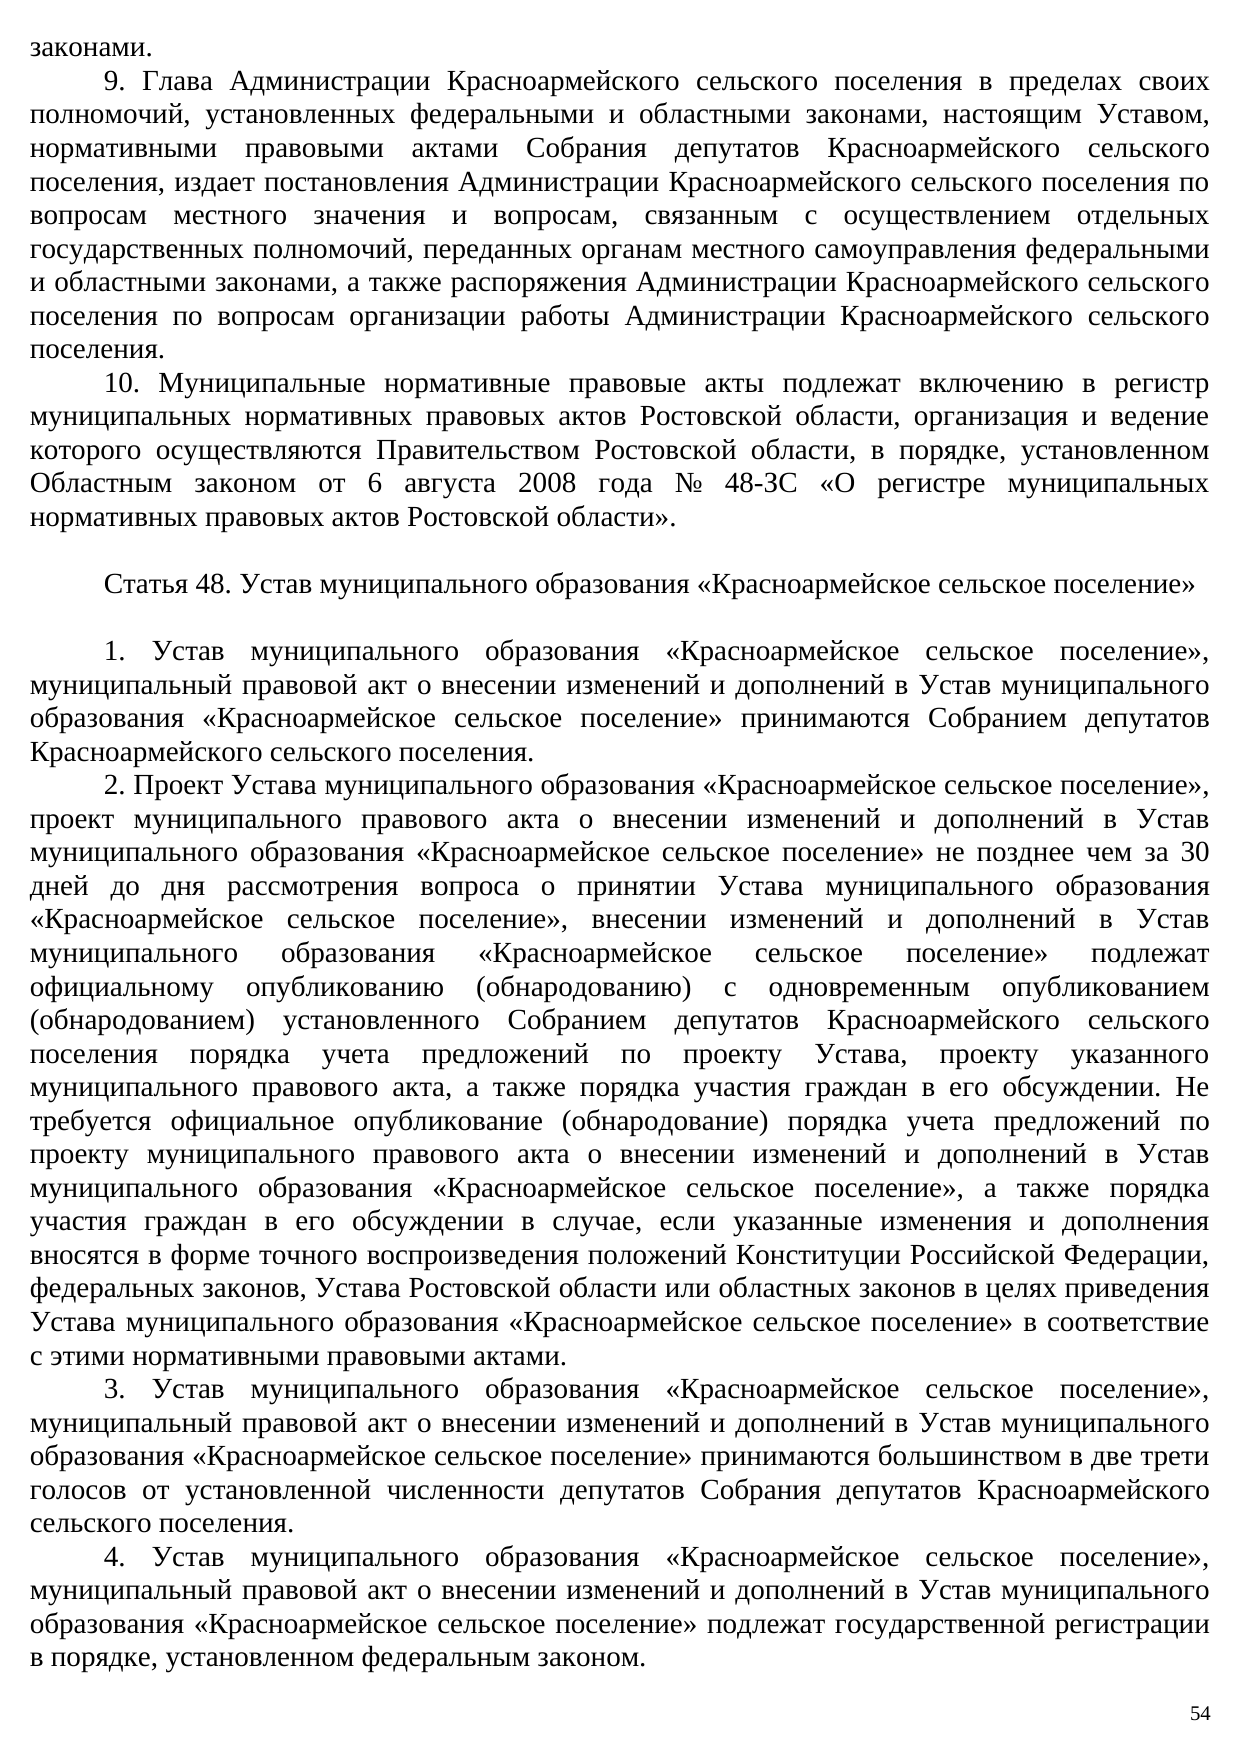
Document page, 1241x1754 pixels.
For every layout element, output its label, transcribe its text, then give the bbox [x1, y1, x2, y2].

text 10. Муниципальные нормативные правовые акты подлежат включению в регистр муниципальных нормативных правовых актов Ростовской области, организация и ведение которого осуществляются Правительством Ростовской области, в порядке, установленном Областным законом от 6 августа 2008 года № 48-ЗС «О регистре муниципальных нормативных правовых актов Ростовской области». [29, 365, 1211, 533]
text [29, 29, 1211, 63]
text 3. Устав муниципального образования «Красноармейское сельское поселение», муниципальный правовой акт о внесении изменений и дополнений в Устав муниципального образования «Красноармейское сельское поселение» принимаются большинством в две трети голосов от установленной численности депутатов Собрания депутатов Красноармейского сельского поселения. [29, 1371, 1211, 1539]
text Статья 48. Устав муниципального образования «Красноармейское сельское поселение» [29, 566, 1211, 600]
text 4. Устав муниципального образования «Красноармейское сельское поселение», муниципальный правовой акт о внесении изменений и дополнений в Устав муниципального образования «Красноармейское сельское поселение» подлежат государственной регистрации в порядке, установленном федеральным законом. [29, 1539, 1211, 1673]
text 2. Проект Устава муниципального образования «Красноармейское сельское поселение», проект муниципального правового акта о внесении изменений и дополнений в Устав муниципального образования «Красноармейское сельское поселение» не позднее чем за 30 дней до дня рассмотрения вопроса о принятии Устава муниципального образования «Красноармейское сельское поселение», внесении изменений и дополнений в Устав муниципального образования «Красноармейское сельское поселение» подлежат официальному опубликованию (обнародованию) с одновременным опубликованием (обнародованием) установленного Собранием депутатов Красноармейского сельского поселения порядка учета предложений по проекту Устава, проекту указанного муниципального правового акта, а также порядка участия граждан в его обсуждении. Не требуется официальное опубликование (обнародование) порядка учета предложений по проекту муниципального правового акта о внесении изменений и дополнений в Устав муниципального образования «Красноармейское сельское поселение», а также порядка участия граждан в его обсуждении в случае, если указанные изменения и дополнения вносятся в форме точного воспроизведения положений Конституции Российской Федерации, федеральных законов, Устава Ростовской области или областных законов в целях приведения Устава муниципального образования «Красноармейское сельское поселение» в соответствие с этими нормативными правовыми актами. [29, 767, 1211, 1371]
text 9. Глава Администрации Красноармейского сельского поселения в пределах своих полномочий, установленных федеральными и областными законами, настоящим Уставом, нормативными правовыми актами Собрания депутатов Красноармейского сельского поселения, издает постановления Администрации Красноармейского сельского поселения по вопросам местного значения и вопросам, связанным с осуществлением отдельных государственных полномочий, переданных органам местного самоуправления федеральными и областными законами, а также распоряжения Администрации Красноармейского сельского поселения по вопросам организации работы Администрации Красноармейского сельского поселения. [29, 63, 1211, 365]
text 1. Устав муниципального образования «Красноармейское сельское поселение», муниципальный правовой акт о внесении изменений и дополнений в Устав муниципального образования «Красноармейское сельское поселение» принимаются Собранием депутатов Красноармейского сельского поселения. [29, 633, 1211, 767]
